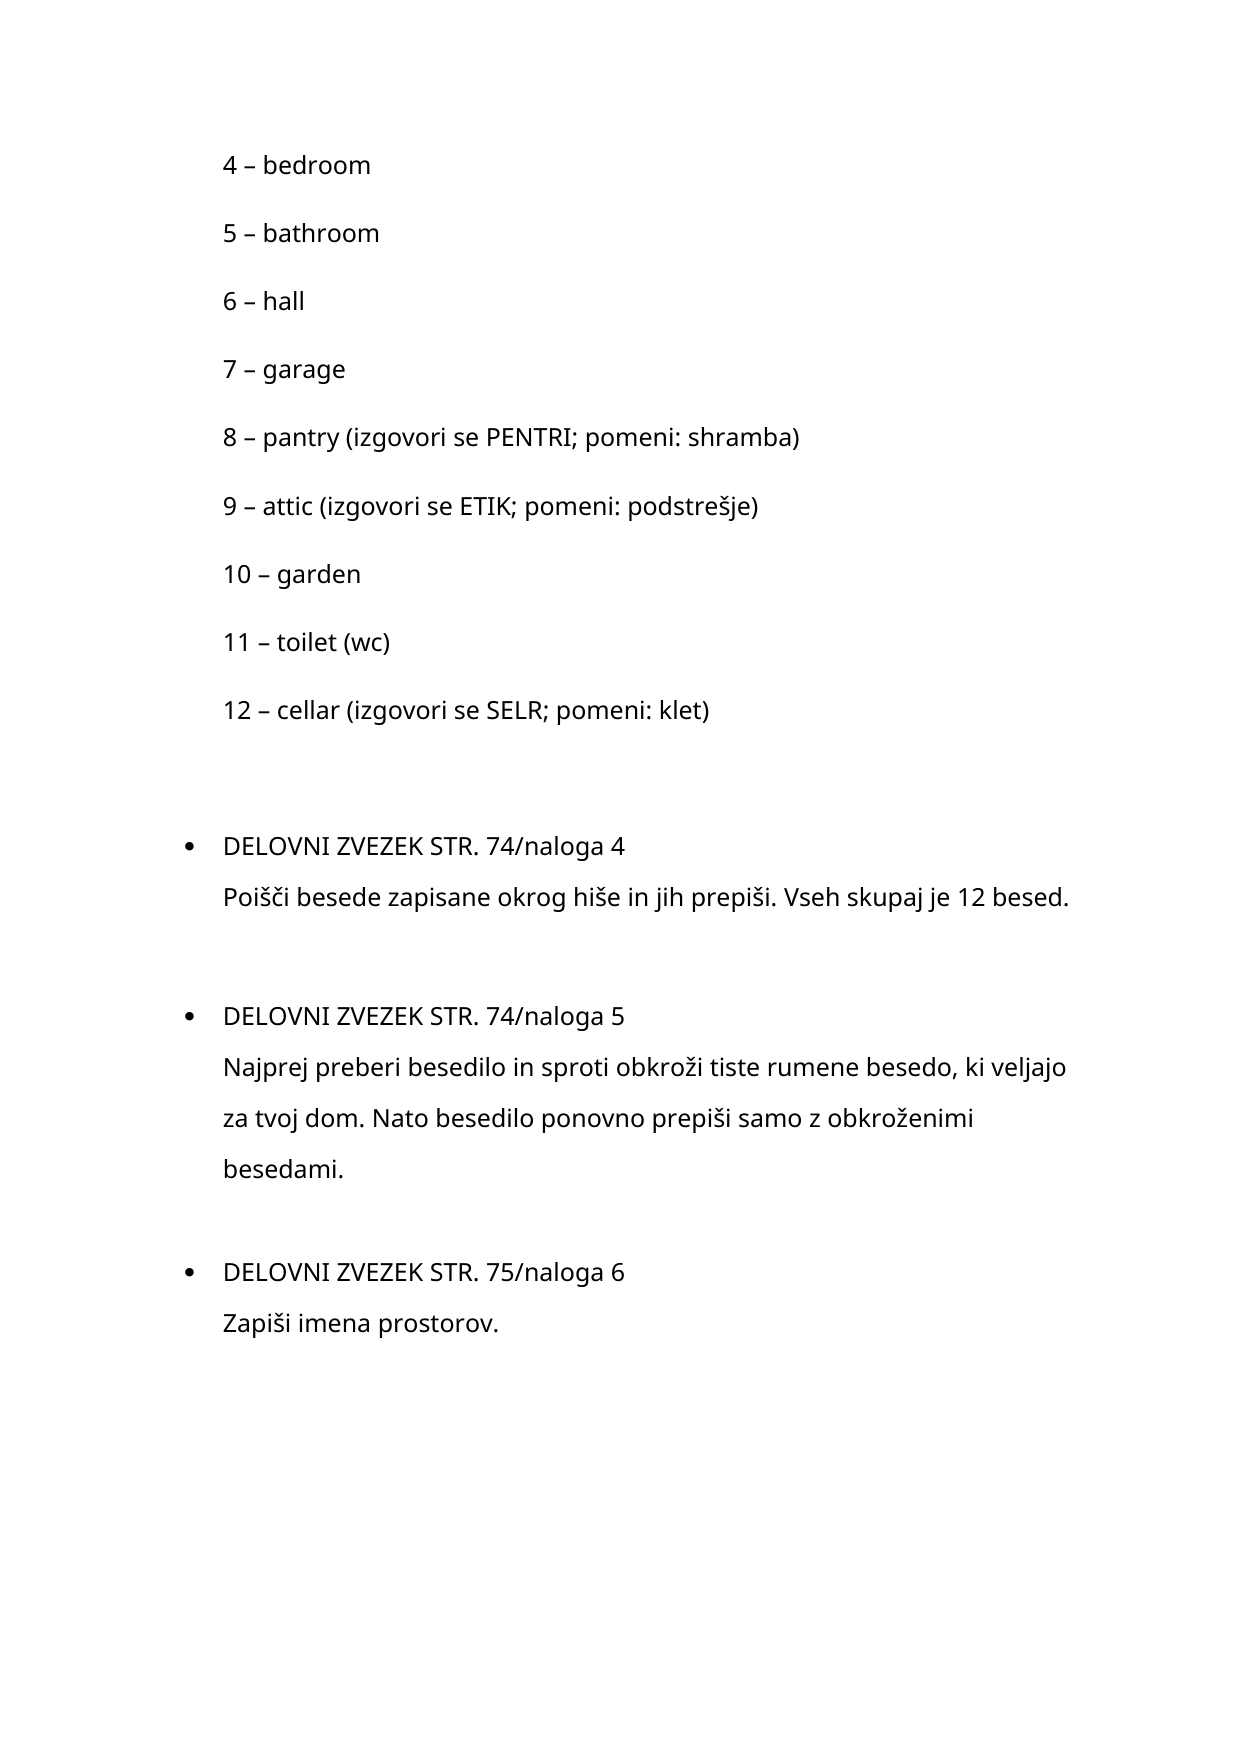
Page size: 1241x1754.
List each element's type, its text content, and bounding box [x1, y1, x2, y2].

list Poišči besede zapisane okrog hiše in jih prepiši. Vseh skupaj je 12 besed. [223, 880, 1093, 914]
list DELOVNI ZVEZEK STR. 74/naloga 5 [185, 999, 1093, 1033]
list 10 – garden [223, 556, 1093, 590]
list DELOVNI ZVEZEK STR. 74/naloga 4 [185, 829, 1093, 863]
list 12 – cellar (izgovori se SELR; pomeni: klet) [223, 693, 1093, 727]
list 6 – hall [223, 284, 1093, 318]
list 11 – toilet (wc) [223, 624, 1093, 658]
list 5 – bathroom [223, 216, 1093, 250]
list DELOVNI ZVEZEK STR. 75/naloga 6 [185, 1254, 1093, 1288]
list 7 – garage [223, 352, 1093, 386]
list 8 – pantry (izgovori se PENTRI; pomeni: shramba) [223, 420, 1093, 454]
list Zapiši imena prostorov. [223, 1305, 1093, 1339]
list 9 – attic (izgovori se ETIK; pomeni: podstrešje) [223, 488, 1093, 522]
list 4 – bedroom [223, 148, 1093, 182]
list Najprej preberi besedilo in sproti obkroži tiste rumene besedo, ki veljajo za tvoj dom. Nato besedilo ponovno prepiši samo z obkroženimi besedami. [223, 1050, 1093, 1186]
